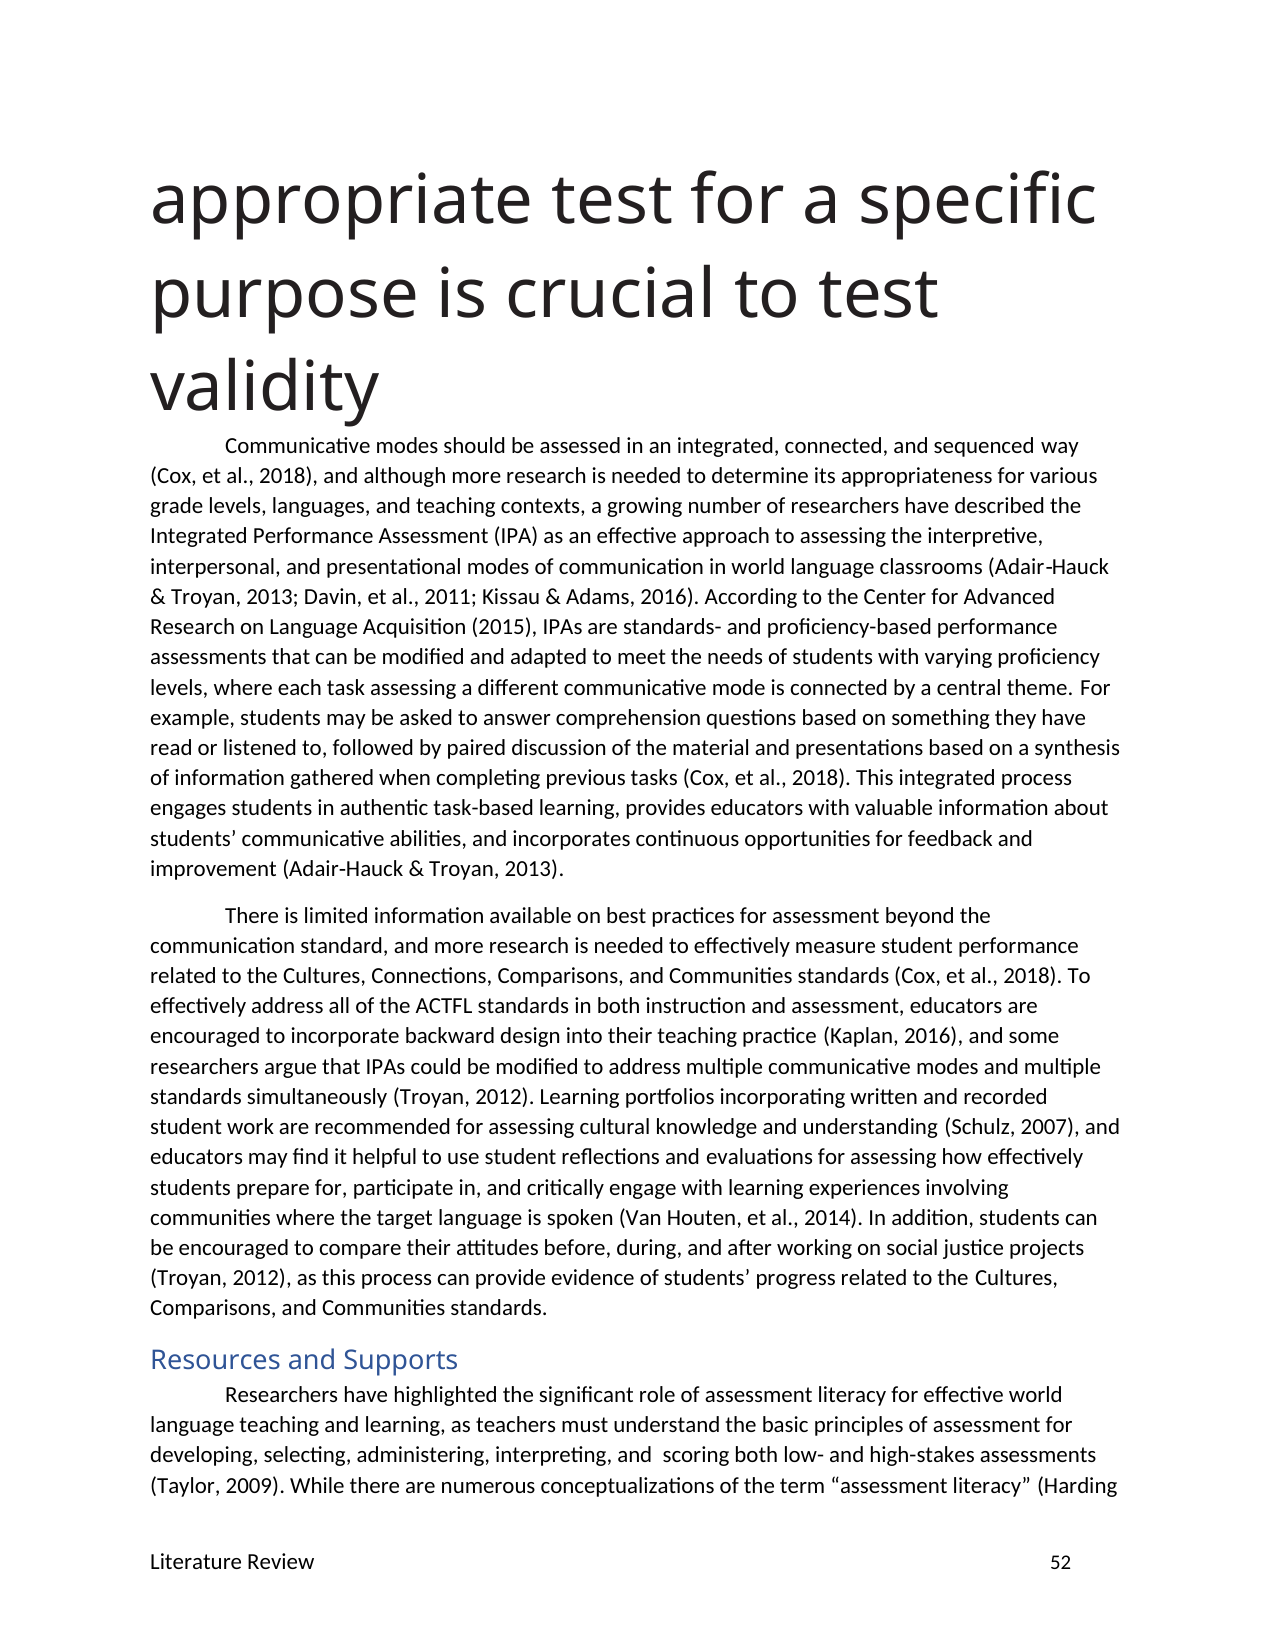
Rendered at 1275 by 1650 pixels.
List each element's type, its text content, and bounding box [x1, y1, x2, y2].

text There is limited information available on best practices for assessment beyond the communication standard, and more research is needed to effectively measure student performance related to the Cultures, Connections, Comparisons, and Communities standards (Cox, et al., 2018). To effectively address all of the ACTFL standards in both instruction and assessment, educators are encouraged to incorporate backward design into their teaching practice , and some researchers argue that IPAs could be modified to address multiple communicative modes and multiple standards simultaneously . Learning portfolios incorporating written and recorded student work are recommended for assessing cultural knowledge and understanding , and educators may find it helpful to use student reflections and evaluations for assessing how effectively students prepare for, participate in, and critically engage with learning experiences involving communities where the target language is spoken (Van Houten, et al., 2014). In addition, students can be encouraged to compare their attitudes before, during, and after working on social justice projects , as this process can provide evidence of students’ progress related to the Cultures, Comparisons, and Communities standards. [150, 901, 1125, 1321]
subtitle Resources and Supports [150, 1340, 1125, 1377]
text Communicative modes should be assessed in an integrated, connected, and sequenced way (Cox, et al., 2018), and although more research is needed to determine its appropriateness for various grade levels, languages, and teaching contexts, a growing number of researchers have described the Integrated Performance Assessment (IPA) as an effective approach to assessing the interpretive, interpersonal, and presentational modes of communication in world language classrooms (Adair‐Hauck & Troyan, 2013; Davin, et al., 2011; Kissau & Adams, 2016). According to the Center for Advanced Research on Language Acquisition (2015), IPAs are standards- and proficiency-based performance assessments that can be modified and adapted to meet the needs of students with varying proficiency levels, where each task assessing a different communicative mode is connected by a central theme. For example, students may be asked to answer comprehension questions based on something they have read or listened to, followed by paired discussion of the material and presentations based on a synthesis of information gathered when completing previous tasks (Cox, et al., 2018). This integrated process engages students in authentic task-based learning, provides educators with valuable information about students’ communicative abilities, and incorporates continuous opportunities for feedback and improvement . [150, 431, 1125, 882]
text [150, 1380, 1125, 1499]
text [150, 150, 1125, 431]
